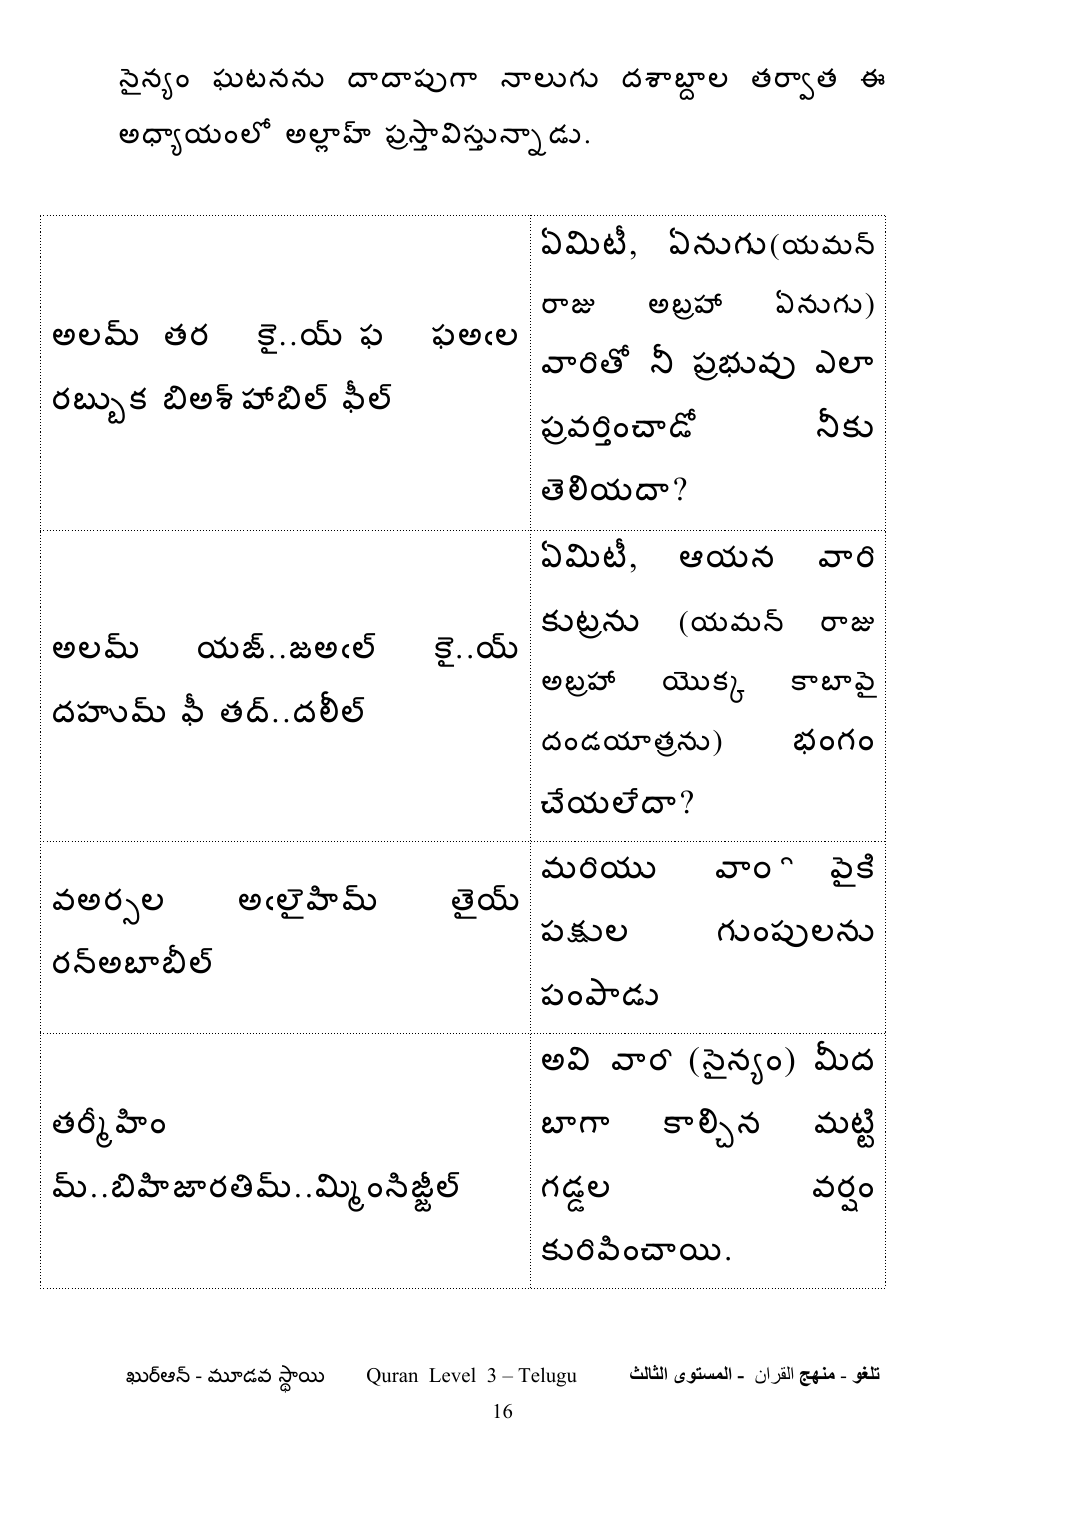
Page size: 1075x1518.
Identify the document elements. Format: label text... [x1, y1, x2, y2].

table_cell మరియు వారి పైకి పక్షుల గుంపులను పంపాడు [530, 841, 886, 1032]
table_cell ఏమిటీ, ఆయన వారి కుట్రను (యమన్ రాజు అబ్రహా యొక్క కాబాపై దండయాత్రను) భంగం చేయలేదా? [530, 530, 886, 841]
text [118, 56, 886, 167]
table_cell అలమ్ యజ్..జఅఁల్ కై..య్ దహుమ్ ఫీ తద్..దలీల్ [41, 530, 530, 841]
table_cell వఅర్సల అఁలైహిమ్ తైయ్ రన్అబాబీల్ [41, 841, 530, 1032]
table_cell తర్మీహింమ్..బిహిజారతిమ్..మ్మింసిజ్జీల్ [41, 1033, 530, 1288]
table_cell అవి వారి (సైన్యం) మీద బాగా కాల్చిన మట్టి గడ్డల వర్షం కురిపించాయి. [530, 1033, 886, 1288]
table_header అలమ్ తర కై..య్ ఫ ఫఅఁల రబ్బుక బిఅశ్ హాబిల్ ఫీల్ [41, 215, 530, 530]
table_header ఏమిటీ, ఏనుగు(యమన్ రాజు అబ్రహా ఏనుగు) వారితో నీ ప్రభువు ఎలా ప్రవర్తించాడో నీకు తెలియదా? [530, 215, 886, 530]
